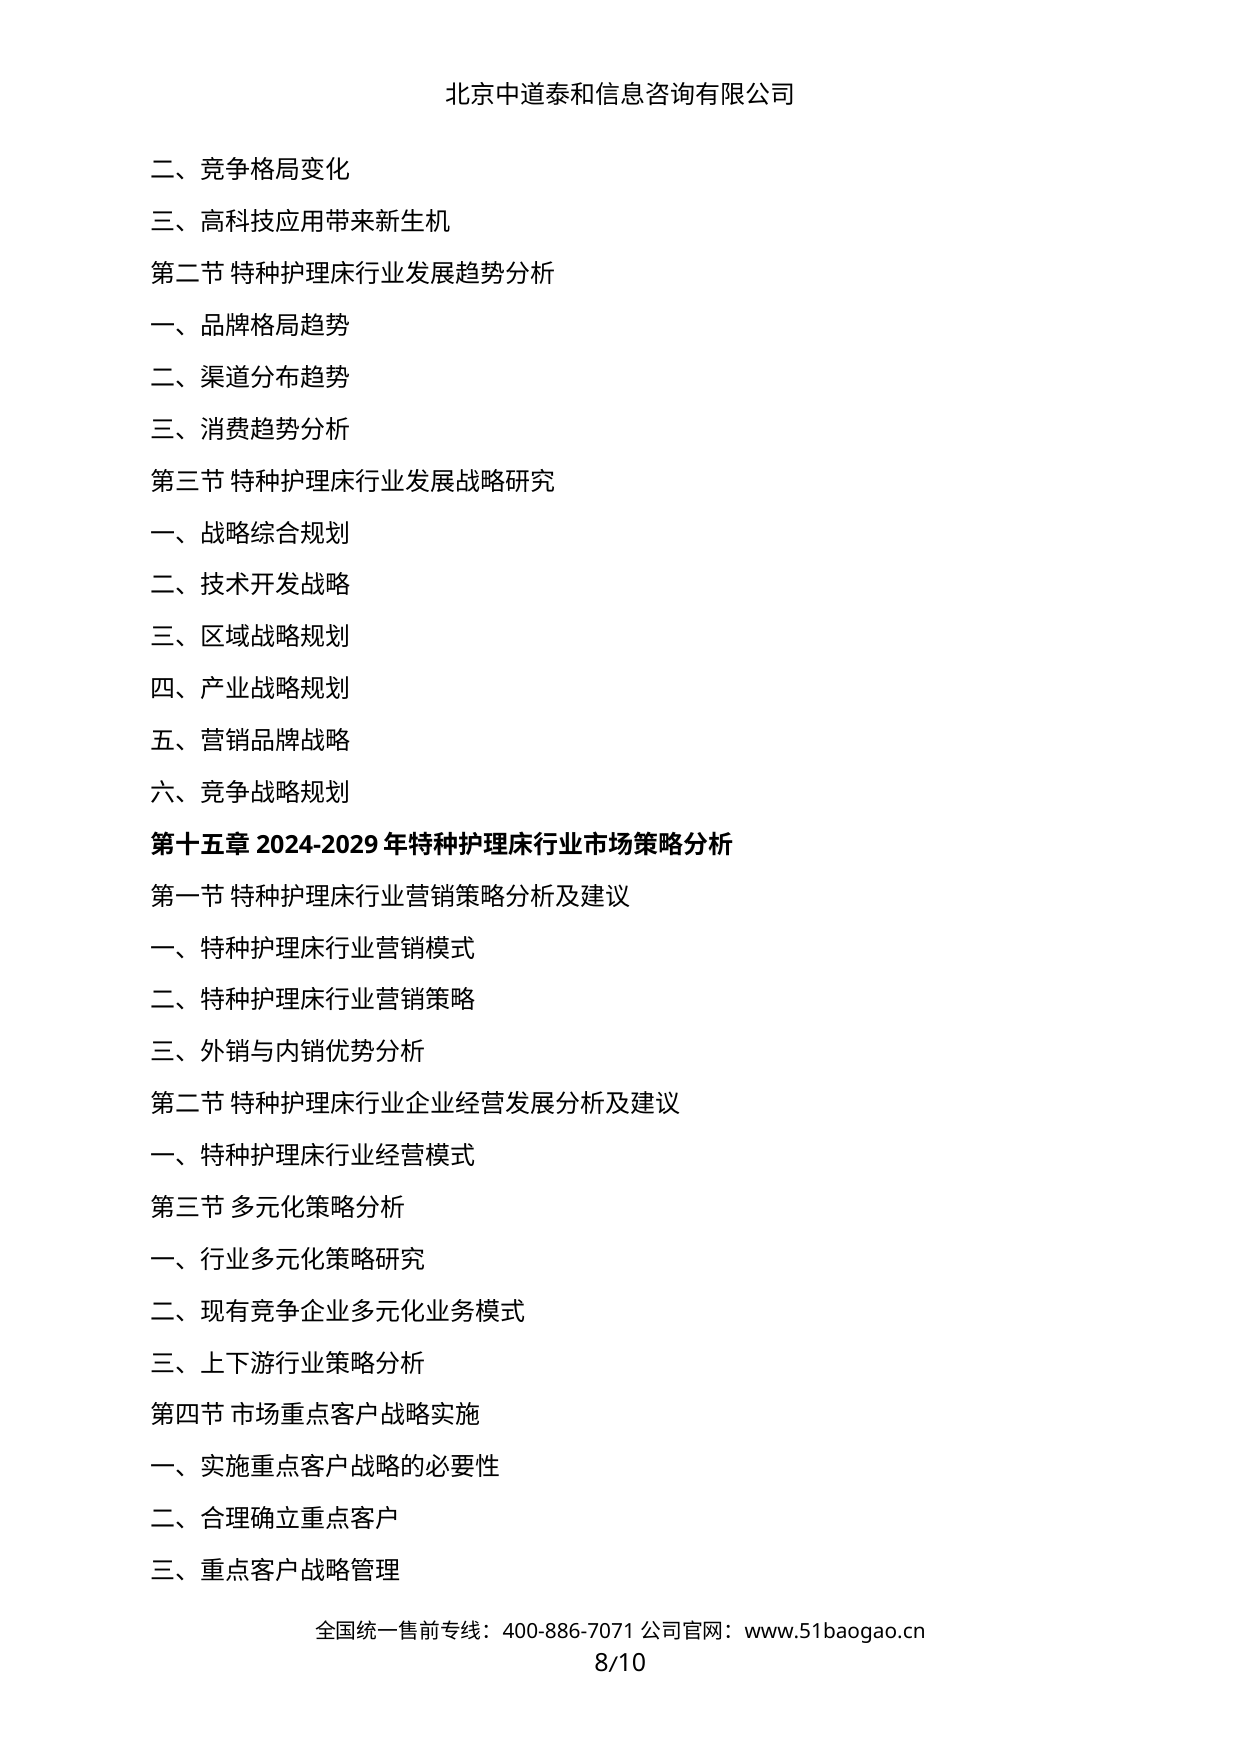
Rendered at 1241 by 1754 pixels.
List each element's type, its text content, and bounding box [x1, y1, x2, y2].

text 二、渠道分布趋势 [150, 357, 1090, 394]
text 一、特种护理床行业营销模式 [150, 928, 1090, 964]
text 五、营销品牌战略 [150, 721, 1090, 757]
text 三、高科技应用带来新生机 [150, 202, 1090, 238]
text 四、产业战略规划 [150, 669, 1090, 705]
text 二、合理确立重点客户 [150, 1499, 1090, 1535]
text 第二节 特种护理床行业发展趋势分析 [150, 254, 1090, 290]
text 二、现有竞争企业多元化业务模式 [150, 1291, 1090, 1327]
text 第三节 多元化策略分析 [150, 1187, 1090, 1224]
text 一、特种护理床行业经营模式 [150, 1136, 1090, 1172]
text 一、战略综合规划 [150, 513, 1090, 549]
text 第二节 特种护理床行业企业经营发展分析及建议 [150, 1084, 1090, 1120]
text 三、外销与内销优势分析 [150, 1032, 1090, 1068]
text 三、重点客户战略管理 [150, 1551, 1090, 1587]
text 第三节 特种护理床行业发展战略研究 [150, 461, 1090, 497]
text 六、竞争战略规划 [150, 772, 1090, 809]
text 一、品牌格局趋势 [150, 306, 1090, 342]
text 一、行业多元化策略研究 [150, 1239, 1090, 1276]
text 三、消费趋势分析 [150, 409, 1090, 446]
text 一、实施重点客户战略的必要性 [150, 1447, 1090, 1483]
text 三、上下游行业策略分析 [150, 1343, 1090, 1379]
text 第一节 特种护理床行业营销策略分析及建议 [150, 876, 1090, 912]
text 二、竞争格局变化 [150, 150, 1090, 186]
text 第四节 市场重点客户战略实施 [150, 1395, 1090, 1431]
text 第十五章 2024-2029年特种护理床行业市场策略分析 [150, 824, 1090, 861]
text 二、特种护理床行业营销策略 [150, 980, 1090, 1016]
text 二、技术开发战略 [150, 565, 1090, 601]
text 三、区域战略规划 [150, 617, 1090, 653]
